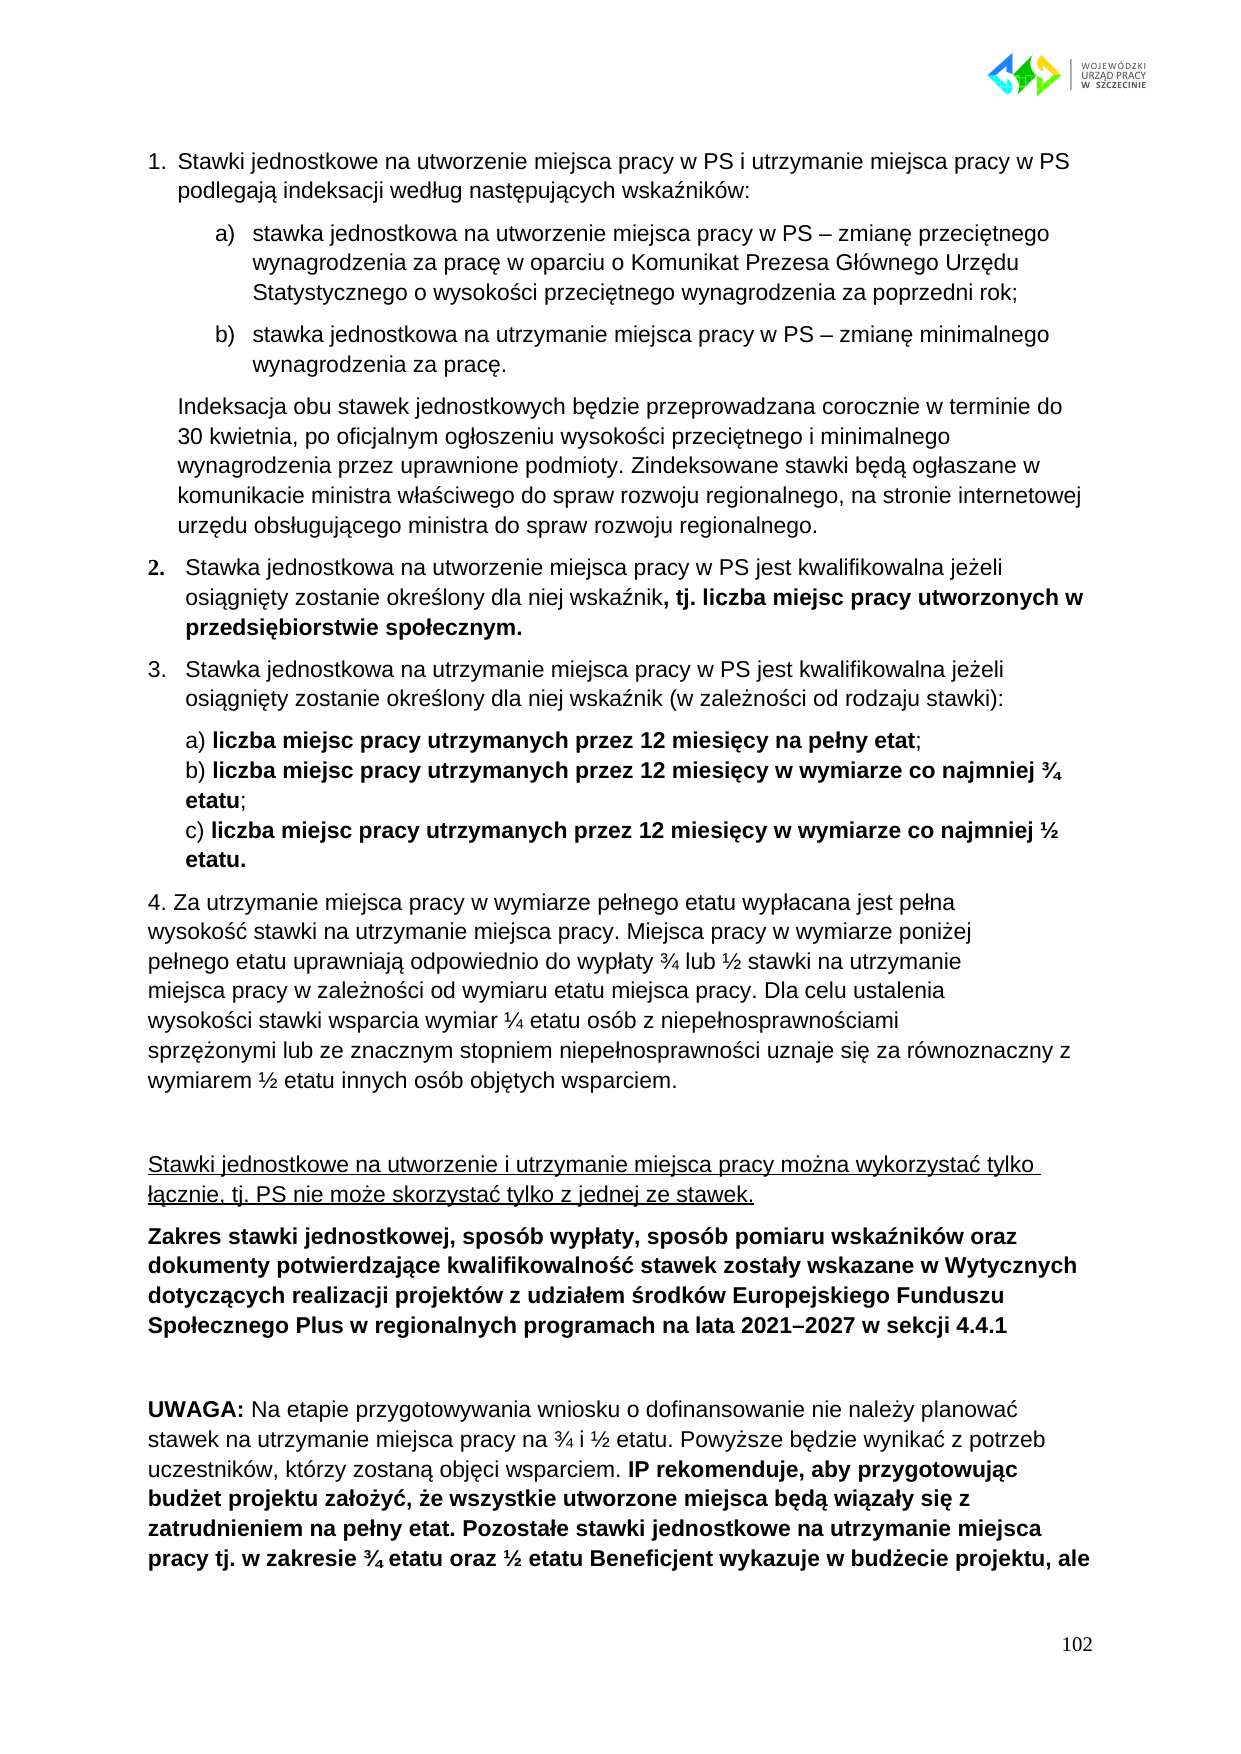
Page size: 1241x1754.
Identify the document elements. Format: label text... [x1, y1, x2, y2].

text Zakres stawki jednostkowej, sposób wypłaty, sposób pomiaru wskaźników oraz dokumenty potwierdzające kwalifikowalność stawek zostały wskazane w Wytycznych dotyczących realizacji projektów z udziałem środków Europejskiego Funduszu Społecznego Plus w regionalnych programach na lata 2021–2027 w sekcji 4.4.1 [148, 1223, 1092, 1338]
list b) liczba miejsc pracy utrzymanych przez 12 miesięcy w wymiarze co najmniej ¾ etatu; [185, 757, 1092, 813]
list Stawki jednostkowe na utworzenie miejsca pracy w PS i utrzymanie miejsca pracy w PS podlegają indeksacji według następujących wskaźników: [148, 148, 1092, 204]
text Stawki jednostkowe na utworzenie i utrzymanie miejsca pracy można wykorzystać tylko łącznie, tj. PS nie może skorzystać tylko z jednej ze stawek. [148, 1151, 1092, 1207]
list a) liczba miejsc pracy utrzymanych przez 12 miesięcy na pełny etat; [185, 727, 1092, 754]
list Stawka jednostkowa na utrzymanie miejsca pracy w PS jest kwalifikowalna jeżeli osiągnięty zostanie określony dla niej wskaźnik (w zależności od rodzaju stawki): [148, 656, 1092, 712]
list stawka jednostkowa na utrzymanie miejsca pracy w PS – zmianę minimalnego wynagrodzenia za pracę. [215, 321, 1092, 377]
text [148, 1396, 1092, 1571]
picture [979, 38, 1167, 109]
text Indeksacja obu stawek jednostkowych będzie przeprowadzana corocznie w terminie do 30 kwietnia, po oficjalnym ogłoszeniu wysokości przeciętnego i minimalnego wynagrodzenia przez uprawnione podmioty. Zindeksowane stawki będą ogłaszane w komunikacie ministra właściwego do spraw rozwoju regionalnego, na stronie internetowej urzędu obsługującego ministra do spraw rozwoju regionalnego. [177, 393, 1092, 538]
list stawka jednostkowa na utworzenie miejsca pracy w PS – zmianę przeciętnego wynagrodzenia za pracę w oparciu o Komunikat Prezesa Głównego Urzędu Statystycznego o wysokości przeciętnego wynagrodzenia za poprzedni rok; [215, 219, 1092, 305]
text 4. Za utrzymanie miejsca pracy w wymiarze pełnego etatu wypłacana jest pełna wysokość stawki na utrzymanie miejsca pracy. Miejsca pracy w wymiarze poniżej pełnego etatu uprawniają odpowiednio do wypłaty ¾ lub ½ stawki na utrzymanie miejsca pracy w zależności od wymiaru etatu miejsca pracy. Dla celu ustalenia wysokości stawki wsparcia wymiar ¼ etatu osób z niepełnosprawnościami sprzężonymi lub ze znacznym stopniem niepełnosprawności uznaje się za równoznaczny z wymiarem ½ etatu innych osób objętych wsparciem. [148, 888, 1092, 1093]
list c) liczba miejsc pracy utrzymanych przez 12 miesięcy w wymiarze co najmniej ½ etatu. [185, 817, 1092, 873]
list Stawka jednostkowa na utworzenie miejsca pracy w PS jest kwalifikowalna jeżeli osiągnięty zostanie określony dla niej wskaźnik, tj. liczba miejsc pracy utworzonych w przedsiębiorstwie społecznym. [148, 554, 1092, 640]
